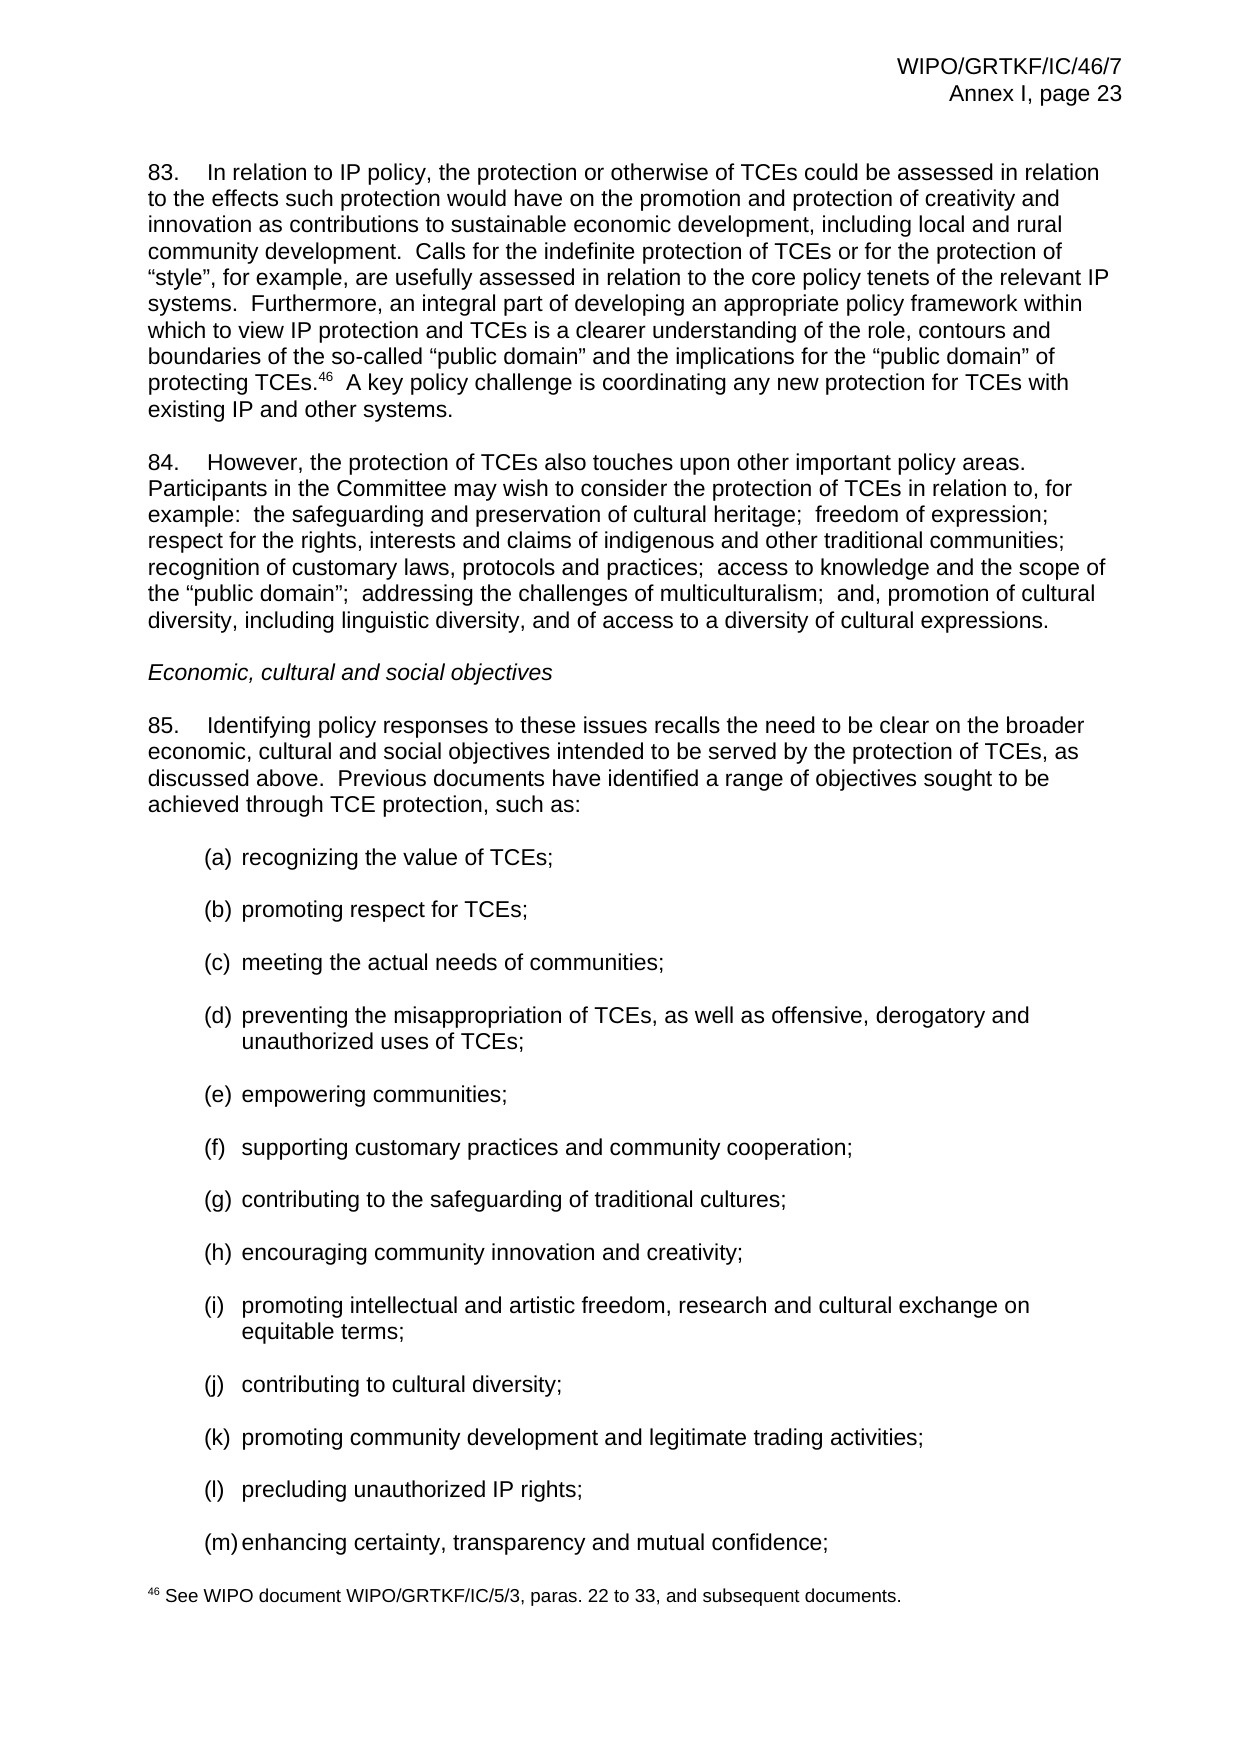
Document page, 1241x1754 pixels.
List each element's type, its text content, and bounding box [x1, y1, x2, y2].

list enhancing certainty, transparency and mutual confidence; [204, 1529, 1122, 1555]
list contributing to the safeguarding of traditional cultures; [204, 1186, 1122, 1213]
list preventing the misappropriation of TCEs, as well as offensive, derogatory and unauthorized uses of TCEs; [204, 1002, 1122, 1054]
list encouraging community innovation and creativity; [204, 1239, 1122, 1265]
list recognizing the value of TCEs; [204, 844, 1122, 870]
list empowering communities; [204, 1081, 1122, 1107]
list promoting respect for TCEs; [204, 896, 1122, 923]
list However, the protection of TCEs also touches upon other important policy areas. Participants in the Committee may wish to consider the protection of TCEs in relation to, for example: the safeguarding and preservation of cultural heritage; freedom of expression; respect for the rights, interests and claims of indigenous and other traditional communities; recognition of customary laws, protocols and practices; access to knowledge and the scope of the “public domain”; addressing the challenges of multiculturalism; and, promotion of cultural diversity, including linguistic diversity, and of access to a diversity of cultural expressions. [148, 448, 1122, 633]
list contributing to cultural diversity; [204, 1371, 1122, 1397]
list In relation to IP policy, the protection or otherwise of TCEs could be assessed in relation to the effects such protection would have on the promotion and protection of creativity and innovation as contributions to sustainable economic development, including local and rural community development. Calls for the indefinite protection of TCEs or for the protection of “style”, for example, are usefully assessed in relation to the core policy tenets of the relevant IP systems. Furthermore, an integral part of developing an appropriate policy framework within which to view IP protection and TCEs is a clearer understanding of the role, contours and boundaries of the so-called “public domain” and the implications for the “public domain” of protecting TCEs. A key policy challenge is coordinating any new protection for TCEs with existing IP and other systems. [148, 158, 1122, 422]
list Identifying policy responses to these issues recalls the need to be clear on the broader economic, cultural and social objectives intended to be served by the protection of TCEs, as discussed above. Previous documents have identified a range of objectives sought to be achieved through TCE protection, such as: [148, 712, 1122, 817]
list precluding unauthorized IP rights; [204, 1476, 1122, 1503]
list promoting intellectual and artistic freedom, research and cultural exchange on equitable terms; [204, 1292, 1122, 1344]
text Economic, cultural and social objectives [148, 659, 1122, 686]
list meeting the actual needs of communities; [204, 949, 1122, 976]
list promoting community development and legitimate trading activities; [204, 1423, 1122, 1450]
list supporting customary practices and community cooperation; [204, 1134, 1122, 1160]
